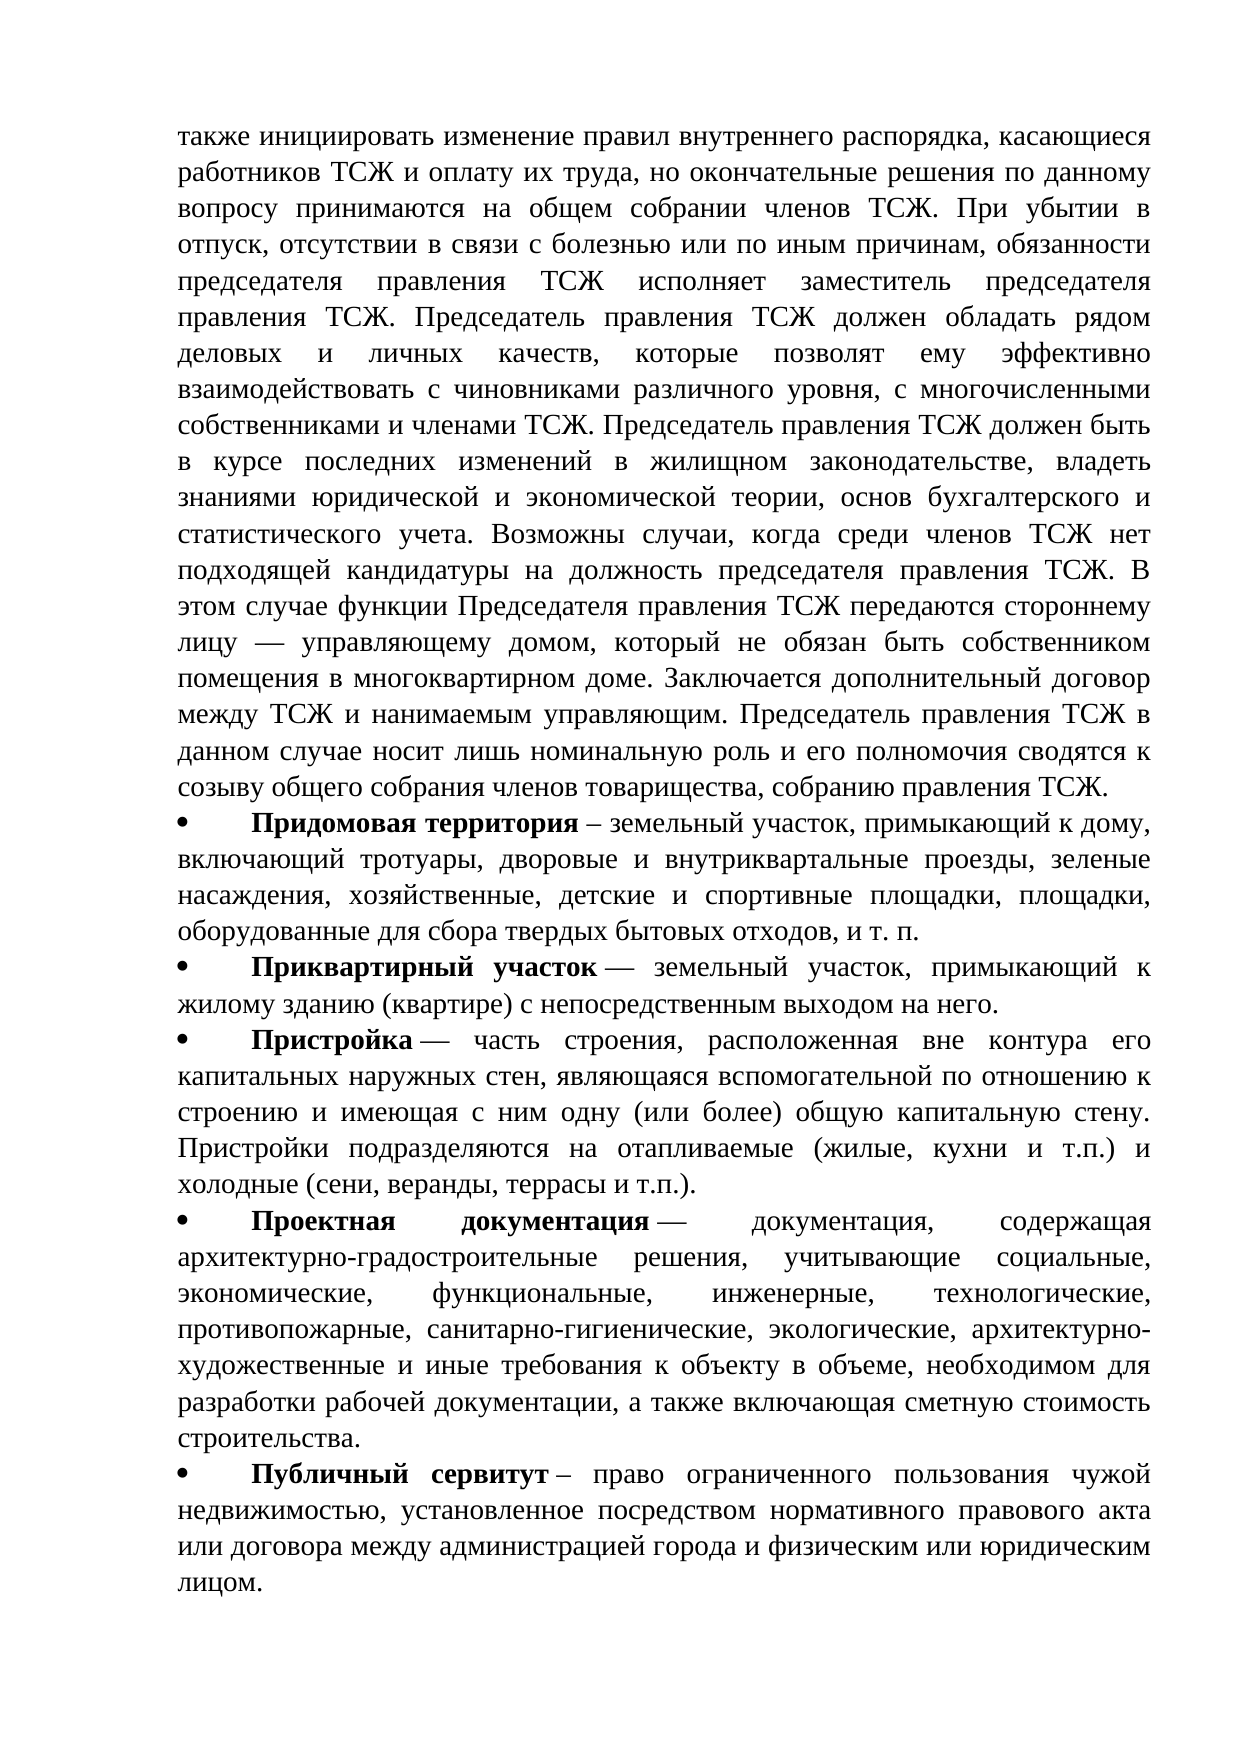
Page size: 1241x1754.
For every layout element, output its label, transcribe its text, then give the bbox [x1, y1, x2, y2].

list Придомовая территория – земельный участок, примыкающий к дому, включающий тротуары, дворовые и внутриквартальные проезды, зеленые насаждения, хозяйственные, детские и спортивные площадки, площадки, оборудованные для сбора твердых бытовых отходов, и т. п. [177, 805, 1152, 947]
list Проектная документация — документация, содержащая архитектурно-градостроительные решения, учитывающие социальные, экономические, функциональные, инженерные, технологические, противопожарные, санитарно-гигиенические, экологические, архитектурно-художественные и иные требования к объекту в объеме, необходимом для разработки рабочей документации, а также включающая сметную стоимость строительства. [177, 1203, 1152, 1453]
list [177, 118, 1152, 802]
list Публичный сервитут – право ограниченного пользования чужой недвижимостью, установленное посредством нормативного правового акта или договора между администрацией города и физическим или юридическим лицом. [177, 1456, 1152, 1598]
list Пристройка — часть строения, расположенная вне контура его капитальных наружных стен, являющаяся вспомогательной по отношению к строению и имеющая с ним одну (или более) общую капитальную стену. Пристройки подразделяются на отапливаемые (жилые, кухни и т.п.) и холодные (сени, веранды, террасы и т.п.). [177, 1022, 1152, 1200]
list Приквартирный участок — земельный участок, примыкающий к жилому зданию (квартире) с непосредственным выходом на него. [177, 949, 1152, 1019]
